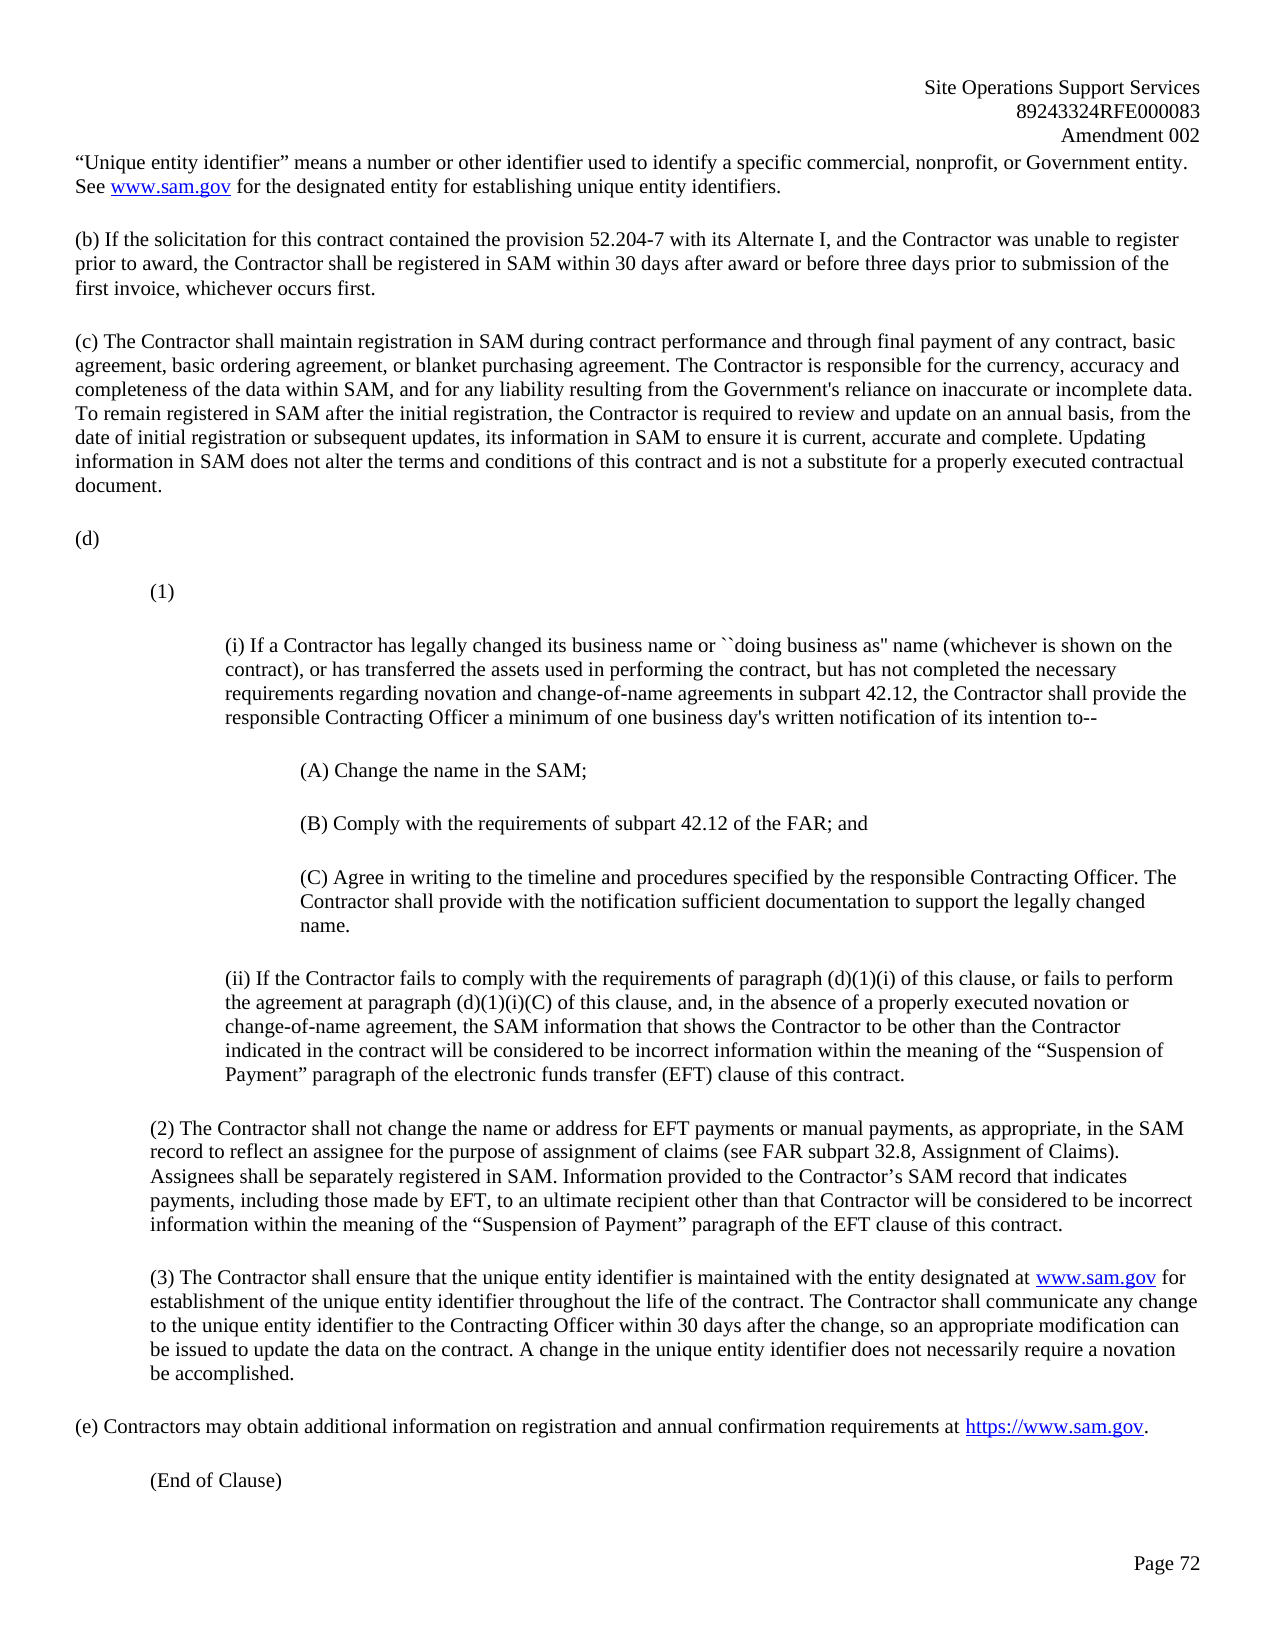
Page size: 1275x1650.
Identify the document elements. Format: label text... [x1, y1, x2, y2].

text (B) Comply with the requirements of subpart 42.12 of the FAR; and [300, 811, 1200, 835]
text (d) [75, 526, 1200, 550]
text (e) Contractors may obtain additional information on registration and annual confirmation requirements at https://www.sam.gov. [75, 1414, 1200, 1438]
text (i) If a Contractor has legally changed its business name or ``doing business as'' name (whichever is shown on the contract), or has transferred the assets used in performing the contract, but has not completed the necessary requirements regarding novation and change-of-name agreements in subpart 42.12, the Contractor shall provide the responsible Contracting Officer a minimum of one business day's written notification of its intention to-- [225, 633, 1200, 729]
text “Unique entity identifier” means a number or other identifier used to identify a specific commercial, nonprofit, or Government entity. See www.sam.gov for the designated entity for establishing unique entity identifiers. [75, 150, 1200, 198]
text (3) The Contractor shall ensure that the unique entity identifier is maintained with the entity designated at www.sam.gov for establishment of the unique entity identifier throughout the life of the contract. The Contractor shall communicate any change to the unique entity identifier to the Contracting Officer within 30 days after the change, so an appropriate modification can be issued to update the data on the contract. A change in the unique entity identifier does not necessarily require a novation be accomplished. [150, 1265, 1200, 1385]
text (1) [150, 579, 1200, 603]
text (ii) If the Contractor fails to comply with the requirements of paragraph (d)(1)(i) of this clause, or fails to perform the agreement at paragraph (d)(1)(i)(C) of this clause, and, in the absence of a properly executed novation or change-of-name agreement, the SAM information that shows the Contractor to be other than the Contractor indicated in the contract will be considered to be incorrect information within the meaning of the “Suspension of Payment” paragraph of the electronic funds transfer (EFT) clause of this contract. [225, 966, 1200, 1086]
text (b) If the solicitation for this contract contained the provision 52.204-7 with its Alternate I, and the Contractor was unable to register prior to award, the Contractor shall be registered in SAM within 30 days after award or before three days prior to submission of the first invoice, whichever occurs first. [75, 227, 1200, 299]
text (c) The Contractor shall maintain registration in SAM during contract performance and through final payment of any contract, basic agreement, basic ordering agreement, or blanket purchasing agreement. The Contractor is responsible for the currency, accuracy and completeness of the data within SAM, and for any liability resulting from the Government's reliance on inaccurate or incomplete data. To remain registered in SAM after the initial registration, the Contractor is required to review and update on an annual basis, from the date of initial registration or subsequent updates, its information in SAM to ensure it is current, accurate and complete. Updating information in SAM does not alter the terms and conditions of this contract and is not a substitute for a properly executed contractual document. [75, 329, 1200, 497]
text (C) Agree in writing to the timeline and procedures specified by the responsible Contracting Officer. The Contractor shall provide with the notification sufficient documentation to support the legally changed name. [300, 864, 1200, 937]
text (2) The Contractor shall not change the name or address for EFT payments or manual payments, as appropriate, in the SAM record to reflect an assignee for the purpose of assignment of claims (see FAR subpart 32.8, Assignment of Claims). Assignees shall be separately registered in SAM. Information provided to the Contractor’s SAM record that indicates payments, including those made by EFT, to an ultimate recipient other than that Contractor will be considered to be incorrect information within the meaning of the “Suspension of Payment” paragraph of the EFT clause of this contract. [150, 1115, 1200, 1236]
text (End of Clause) [150, 1468, 1200, 1492]
text (A) Change the name in the SAM; [300, 758, 1200, 782]
